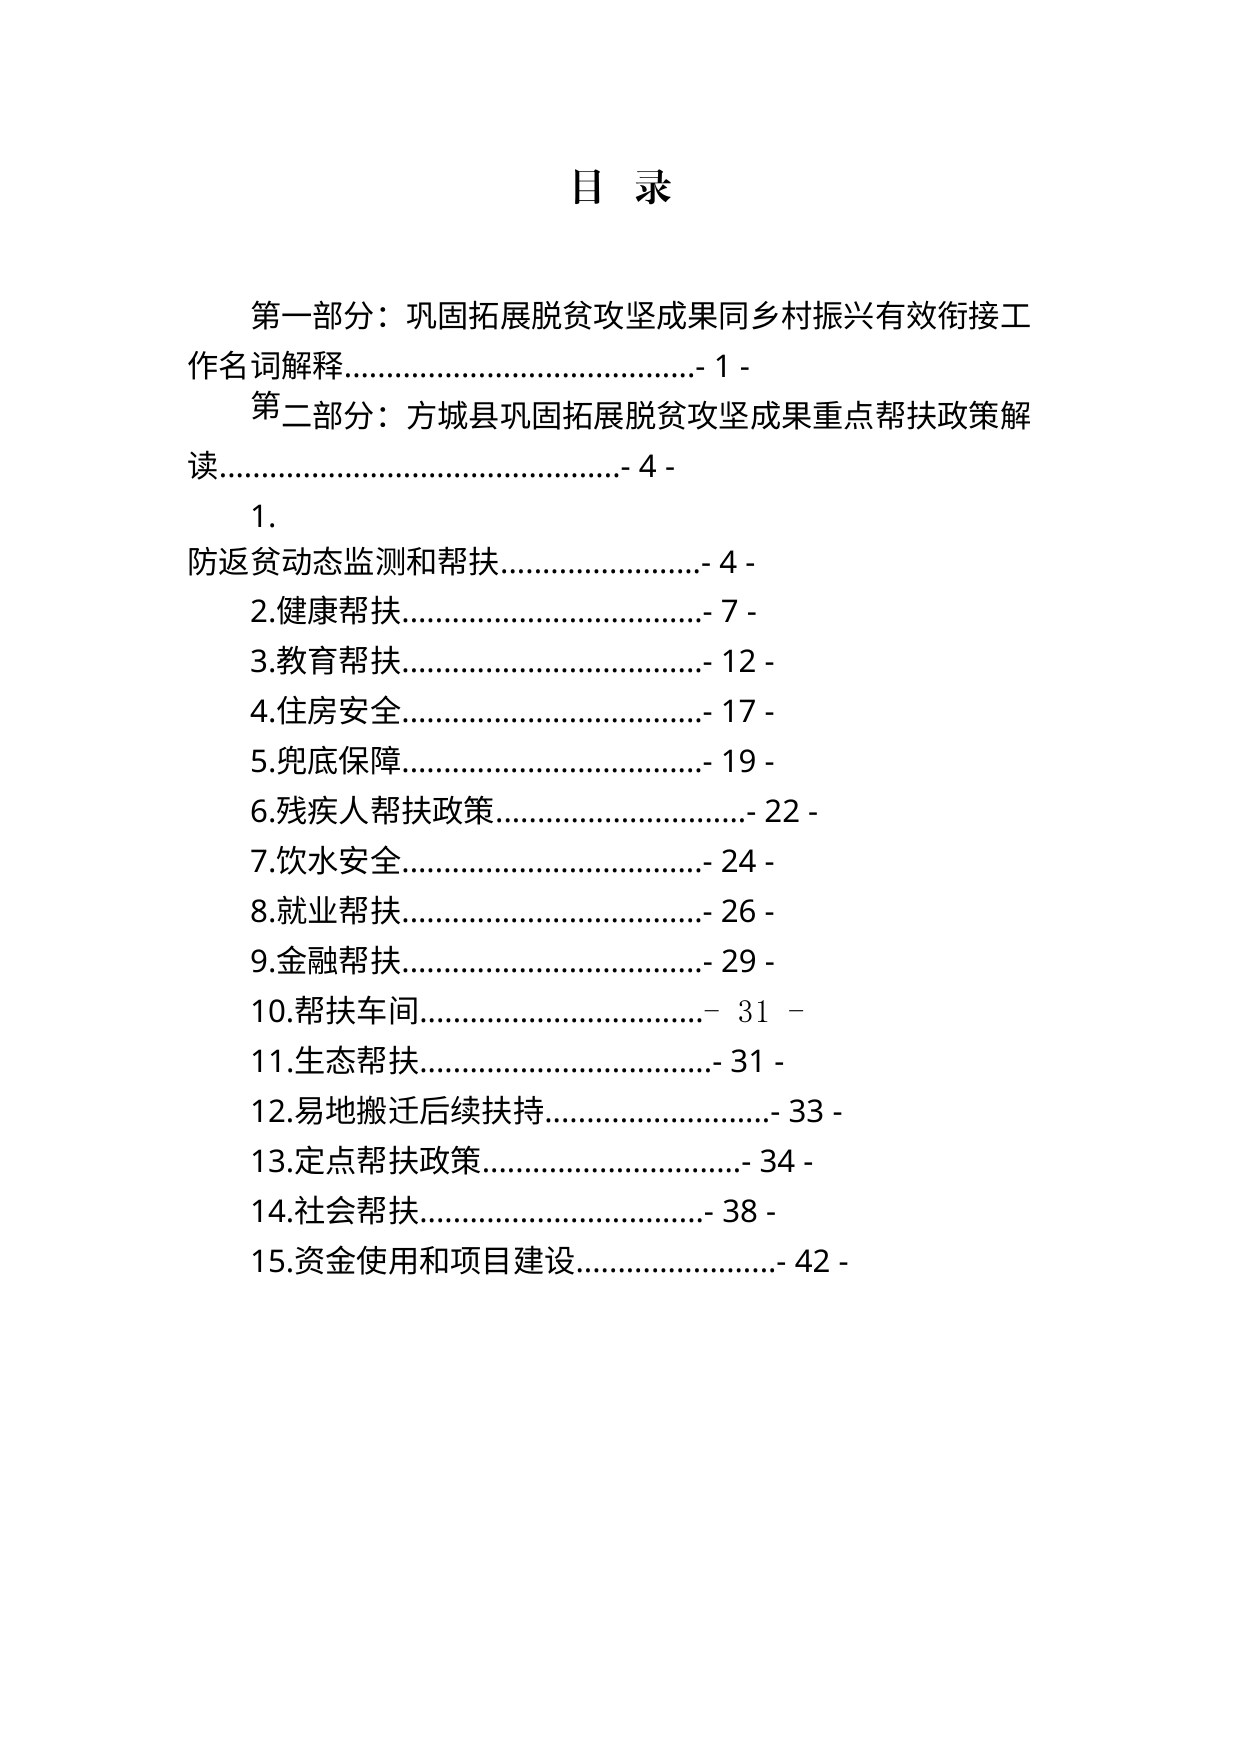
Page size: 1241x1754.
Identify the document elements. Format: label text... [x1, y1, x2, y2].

text 4.住房安全....................................- 17 - [187, 683, 1053, 733]
text 目 录 [187, 150, 1053, 212]
text 12.易地搬迁后续扶持...........................- 33 - [187, 1083, 1053, 1133]
text 9.金融帮扶....................................- 29 - [187, 933, 1053, 983]
text 11.生态帮扶...................................- 31 - [187, 1033, 1053, 1083]
text 第一部分：巩固拓展脱贫攻坚成果同乡村振兴有效衔接工作名词解释..........................................- 1 - [187, 287, 1053, 387]
text 7.饮水安全....................................- 24 - [187, 833, 1053, 883]
text 8.就业帮扶....................................- 26 - [187, 883, 1053, 933]
text 第二部分：方城县巩固拓展脱贫攻坚成果重点帮扶政策解读................................................- 4 - [187, 387, 1053, 487]
text 3.教育帮扶....................................- 12 - [187, 633, 1053, 683]
text 1.防返贫动态监测和帮扶........................- 4 - [187, 487, 1053, 537]
text 6.残疾人帮扶政策..............................- 22 - [187, 783, 1053, 833]
text 5.兜底保障....................................- 19 - [187, 733, 1053, 783]
text 13.定点帮扶政策...............................- 34 - [187, 1133, 1053, 1183]
text 14.社会帮扶..................................- 38 - [187, 1183, 1053, 1233]
text 10.帮扶车间..................................- 31 - [187, 983, 1053, 1033]
text 15.资金使用和项目建设........................- 42 - [187, 1233, 1053, 1283]
text 2.健康帮扶....................................- 7 - [187, 583, 1053, 633]
